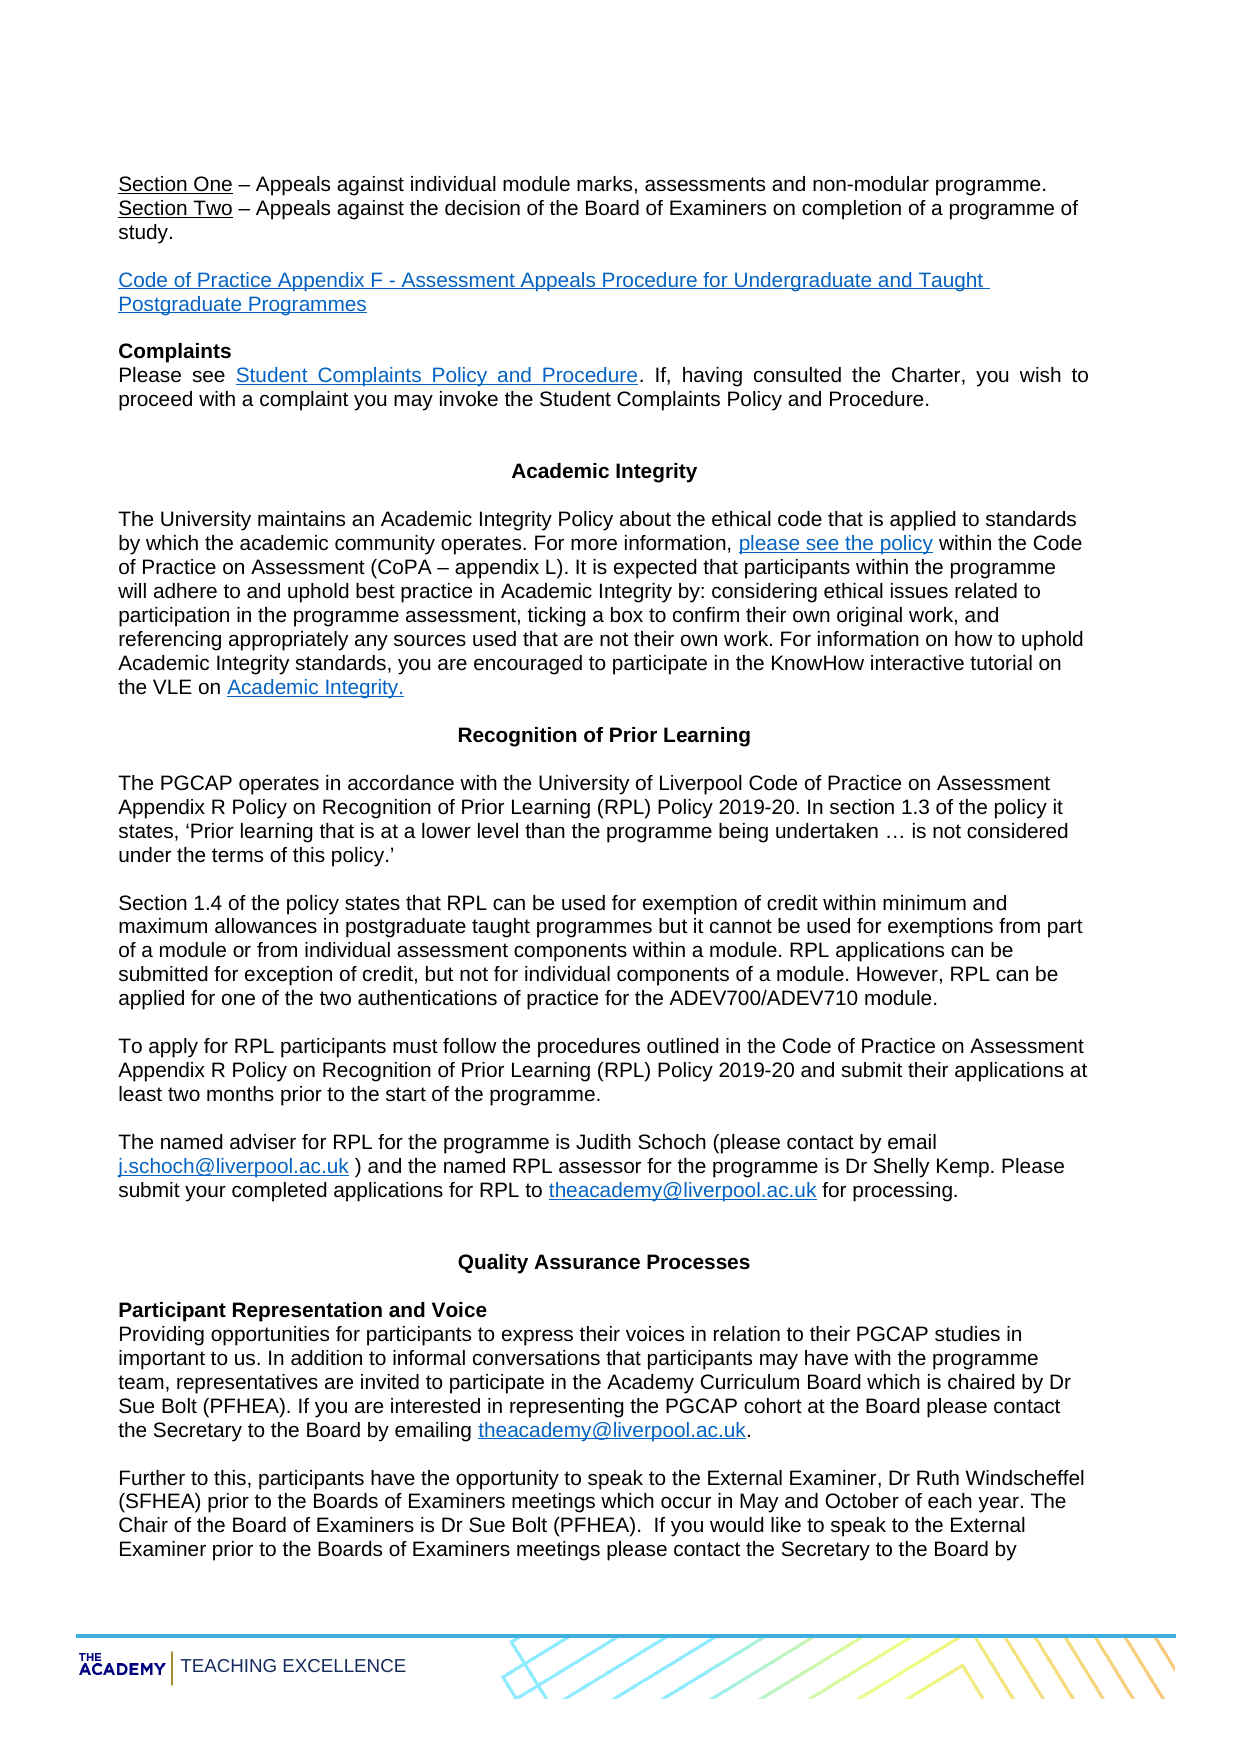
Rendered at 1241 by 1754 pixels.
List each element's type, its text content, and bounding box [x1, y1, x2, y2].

text Code of Practice Appendix F - Assessment Appeals Procedure for Undergraduate and Taught Postgraduate Programmes [118, 267, 1090, 315]
text The University maintains an Academic Integrity Policy about the ethical code that is applied to standards by which the academic community operates. For more information, please see the policy within the Code of Practice on Assessment (CoPA – appendix L). It is expected that participants within the programme will adhere to and uphold best practice in Academic Integrity by: considering ethical issues related to participation in the programme assessment, ticking a box to confirm their own original work, and referencing appropriately any sources used that are not their own work. For information on how to uphold Academic Integrity standards, you are encouraged to participate in the KnowHow interactive tutorial on the VLE on Academic Integrity. [118, 507, 1090, 699]
list The named adviser for RPL for the programme is Judith Schoch (please contact by email j.schoch@liverpool.ac.uk ) and the named RPL assessor for the programme is Dr Shelly Kemp. Please submit your completed applications for RPL to theacademy@liverpool.ac.uk for processing. [118, 1130, 1090, 1202]
list The PGCAP operates in accordance with the University of Liverpool Code of Practice on Assessment Appendix R Policy on Recognition of Prior Learning (RPL) Policy 2019-20. In section 1.3 of the policy it states, ‘Prior learning that is at a lower level than the programme being undertaken … is not considered under the terms of this policy.’ [118, 771, 1090, 866]
text Please see Student Complaints Policy and Procedure. If, having consulted the Charter, you wish to proceed with a complaint you may invoke the Student Complaints Policy and Procedure. [118, 363, 1090, 411]
picture [72, 1646, 181, 1688]
subtitle Recognition of Prior Learning [118, 723, 1090, 747]
list Section 1.4 of the policy states that RPL can be used for exemption of credit within minimum and maximum allowances in postgraduate taught programmes but it cannot be used for exemptions from part of a module or from individual assessment components within a module. RPL applications can be submitted for exception of credit, but not for individual components of a module. However, RPL can be applied for one of the two authentications of practice for the ADEV700/ADEV710 module. [118, 890, 1090, 1010]
list Providing opportunities for participants to express their voices in relation to their PGCAP studies in important to us. In addition to informal conversations that participants may have with the programme team, representatives are invited to participate in the Academy Curriculum Board which is chaired by Dr Sue Bolt (PFHEA). If you are interested in representing the PGCAP cohort at the Board please contact the Secretary to the Board by emailing theacademy@liverpool.ac.uk. [118, 1322, 1090, 1441]
text Complaints [118, 339, 1090, 363]
text Section One – Appeals against individual module marks, assessments and non-modular programme. Section Two – Appeals against the decision of the Board of Examiners on completion of a programme of study. [118, 172, 1090, 243]
list To apply for RPL participants must follow the procedures outlined in the Code of Practice on Assessment Appendix R Policy on Recognition of Prior Learning (RPL) Policy 2019-20 and submit their applications at least two months prior to the start of the programme. [118, 1034, 1090, 1106]
subtitle Academic Integrity [118, 459, 1090, 483]
subtitle Quality Assurance Processes [118, 1250, 1090, 1274]
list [118, 1465, 1090, 1561]
list Participant Representation and Voice [118, 1298, 1090, 1322]
picture [495, 1638, 1175, 1699]
